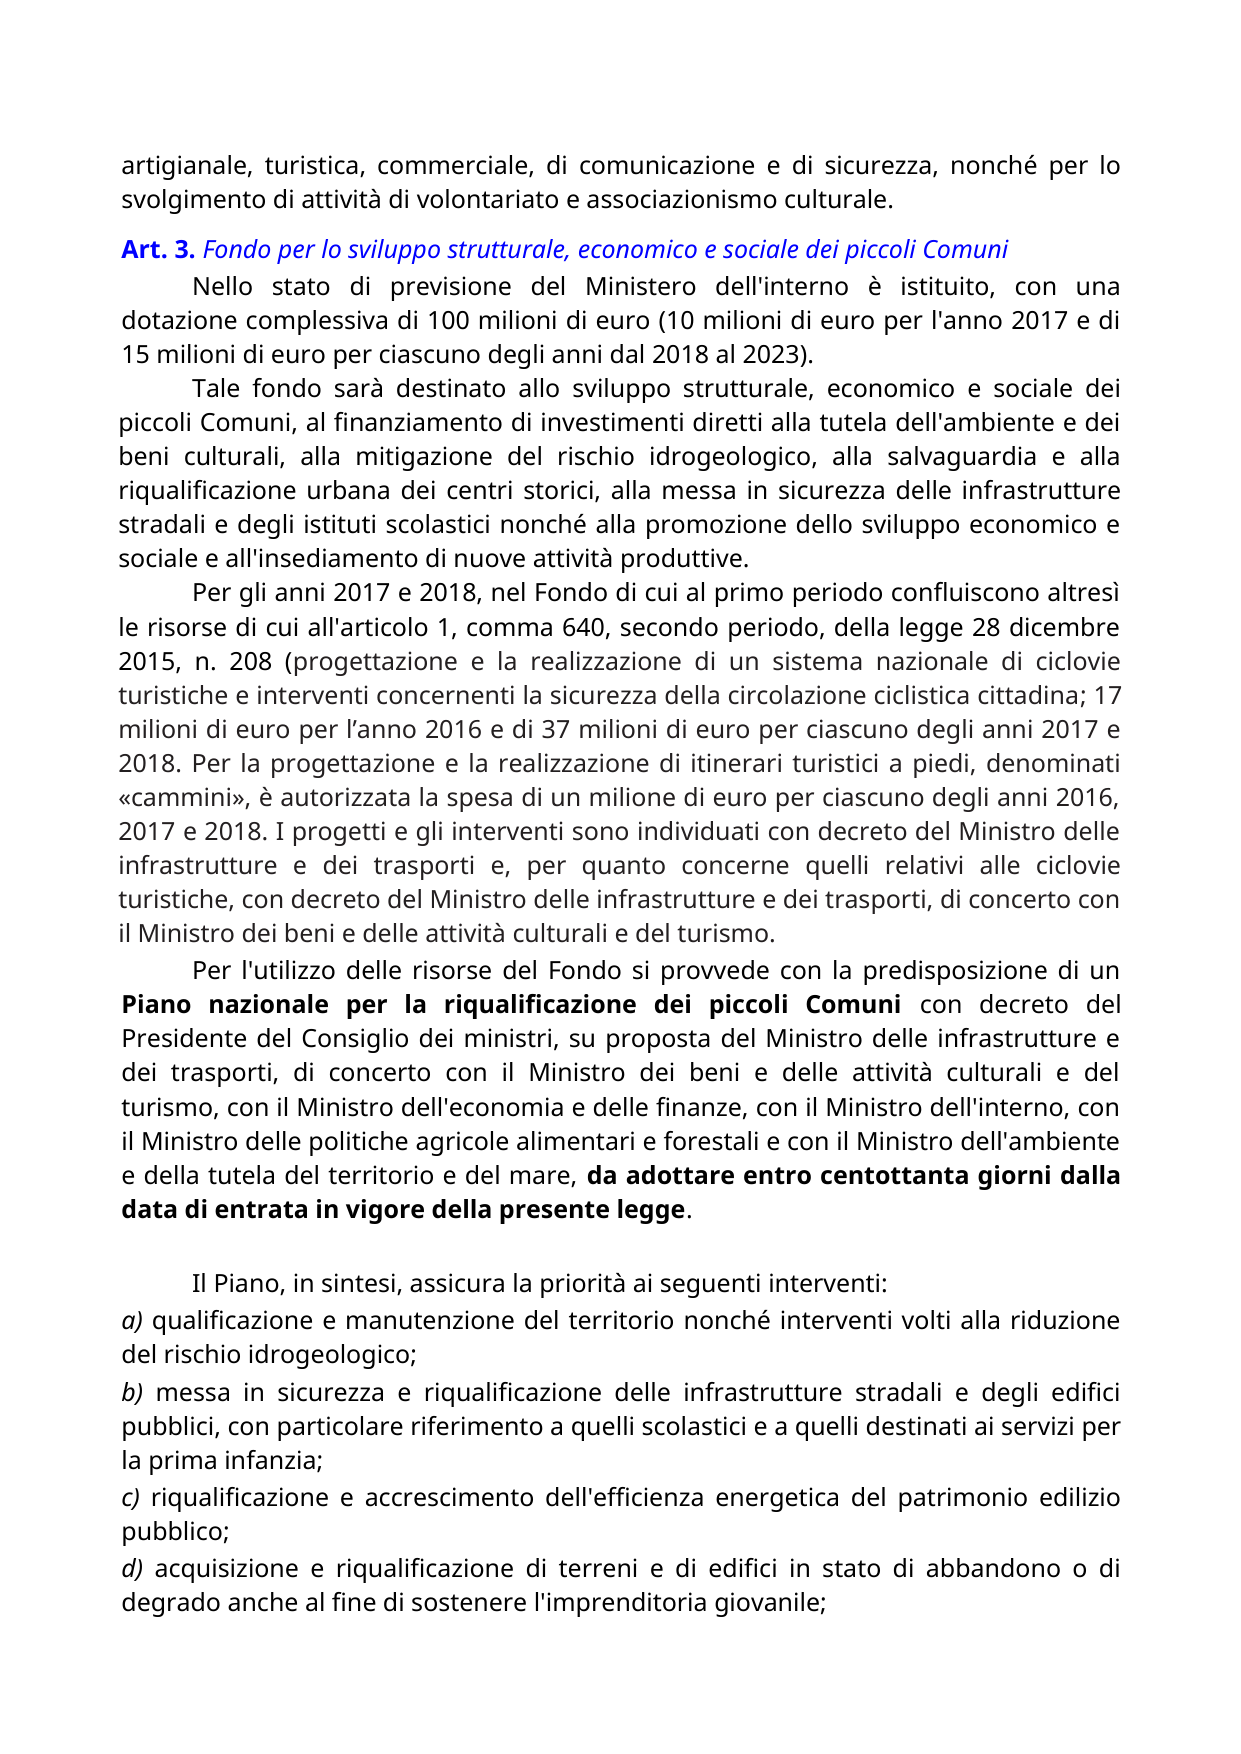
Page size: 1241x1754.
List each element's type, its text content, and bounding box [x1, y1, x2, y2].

text Tale fondo sarà destinato allo sviluppo strutturale, economico e sociale dei piccoli Comuni, al finanziamento di investimenti diretti alla tutela dell'ambiente e dei beni culturali, alla mitigazione del rischio idrogeologico, alla salvaguardia e alla riqualificazione urbana dei centri storici, alla messa in sicurezza delle infrastrutture stradali e degli istituti scolastici nonché alla promozione dello sviluppo economico e sociale e all'insediamento di nuove attività produttive. [118, 371, 1122, 575]
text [121, 148, 1122, 216]
text d) acquisizione e riqualificazione di terreni e di edifici in stato di abbandono o di degrado anche al fine di sostenere l'imprenditoria giovanile; [121, 1551, 1122, 1619]
text Per l'utilizzo delle risorse del Fondo si provvede con la predisposizione di un Piano nazionale per la riqualificazione dei piccoli Comuni con decreto del Presidente del Consiglio dei ministri, su proposta del Ministro delle infrastrutture e dei trasporti, di concerto con il Ministro dei beni e delle attività culturali e del turismo, con il Ministro dell'economia e delle finanze, con il Ministro dell'interno, con il Ministro delle politiche agricole alimentari e forestali e con il Ministro dell'ambiente e della tutela del territorio e del mare, da adottare entro centottanta giorni dalla data di entrata in vigore della presente legge. [121, 953, 1122, 1225]
text Nello stato di previsione del Ministero dell'interno è istituito, con una dotazione complessiva di 100 milioni di euro (10 milioni di euro per l'anno 2017 e di 15 milioni di euro per ciascuno degli anni dal 2018 al 2023). [121, 268, 1122, 371]
text b) messa in sicurezza e riqualificazione delle infrastrutture stradali e degli edifici pubblici, con particolare riferimento a quelli scolastici e a quelli destinati ai servizi per la prima infanzia; [121, 1374, 1122, 1476]
text Art. 3. Fondo per lo sviluppo strutturale, economico e sociale dei piccoli Comuni [121, 231, 1122, 265]
text Il Piano, in sintesi, assicura la priorità ai seguenti interventi: [121, 1266, 1122, 1300]
text c) riqualificazione e accrescimento dell'efficienza energetica del patrimonio edilizio pubblico; [121, 1479, 1122, 1548]
text a) qualificazione e manutenzione del territorio nonché interventi volti alla riduzione del rischio idrogeologico; [121, 1303, 1122, 1371]
text Per gli anni 2017 e 2018, nel Fondo di cui al primo periodo confluiscono altresì le risorse di cui all'articolo 1, comma 640, secondo periodo, della legge 28 dicembre 2015, n. 208 (progettazione e la realizzazione di un sistema nazionale di ciclovie turistiche e interventi concernenti la sicurezza della circolazione ciclistica cittadina; 17 milioni di euro per l’anno 2016 e di 37 milioni di euro per ciascuno degli anni 2017 e 2018. Per la progettazione e la realizzazione di itinerari turistici a piedi, denominati «cammini», è autorizzata la spesa di un milione di euro per ciascuno degli anni 2016, 2017 e 2018. I progetti e gli interventi sono individuati con decreto del Ministro delle infrastrutture e dei trasporti e, per quanto concerne quelli relativi alle ciclovie turistiche, con decreto del Ministro delle infrastrutture e dei trasporti, di concerto con il Ministro dei beni e delle attività culturali e del turismo. [118, 575, 1122, 950]
